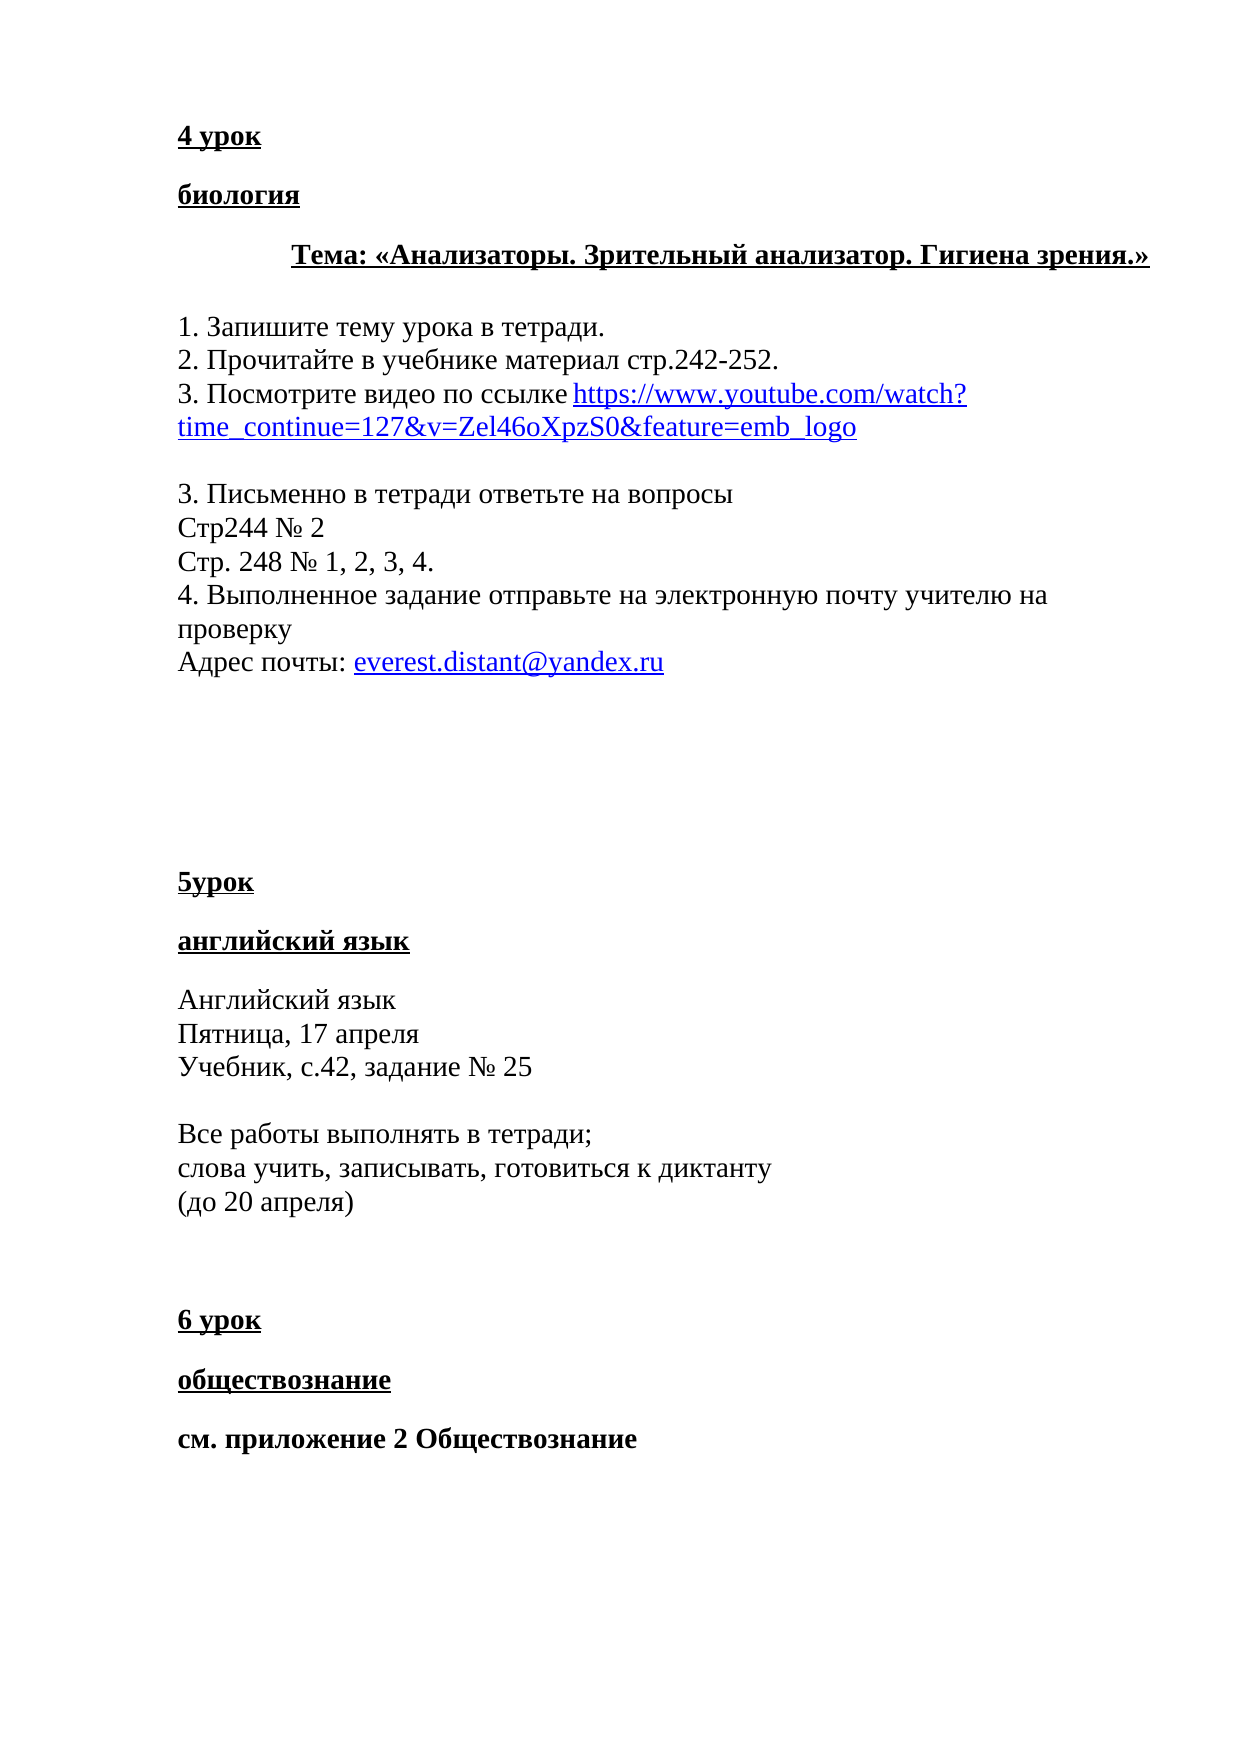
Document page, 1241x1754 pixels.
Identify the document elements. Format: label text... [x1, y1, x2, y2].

text Английский язык [177, 982, 1152, 1016]
text 4 урок [177, 118, 1152, 152]
text Пятница, 17 апреля [177, 1016, 1152, 1049]
text слова учить, записывать, готовиться к диктанту [177, 1150, 1152, 1184]
text 5урок [177, 864, 1152, 897]
text 6 урок [177, 1302, 1152, 1336]
text Стр. 248 № 1, 2, 3, 4. [177, 544, 1152, 577]
text см. приложение 2 Обществознание [177, 1421, 1152, 1455]
text 3. Письменно в тетради ответьте на вопросы [177, 477, 1152, 510]
text (до 20 апреля) [177, 1184, 1152, 1217]
text Стр244 № 2 [177, 510, 1152, 544]
text 1. Запишите тему урока в тетради. [177, 309, 1152, 342]
text 2. Прочитайте в учебнике материал стр.242-252. [177, 342, 1152, 376]
text Тема: «Анализаторы. Зрительный анализатор. Гигиена зрения.» [288, 237, 1152, 270]
text Все работы выполнять в тетради; [177, 1117, 1152, 1150]
text 3. Посмотрите видео по ссылке https://www.youtube.com/watch?time_continue=127&v=Zel46oXpzS0&feature=emb_logo [177, 376, 1152, 443]
text 4. Выполненное задание отправьте на электронную почту учителю на проверку [177, 577, 1152, 644]
text Адрес почты: everest.distant@yandex.ru [177, 644, 1152, 678]
text английский язык [177, 923, 1152, 957]
text Учебник, с.42, задание № 25 [177, 1049, 1152, 1083]
text биология [177, 177, 1152, 211]
text обществознание [177, 1362, 1152, 1395]
